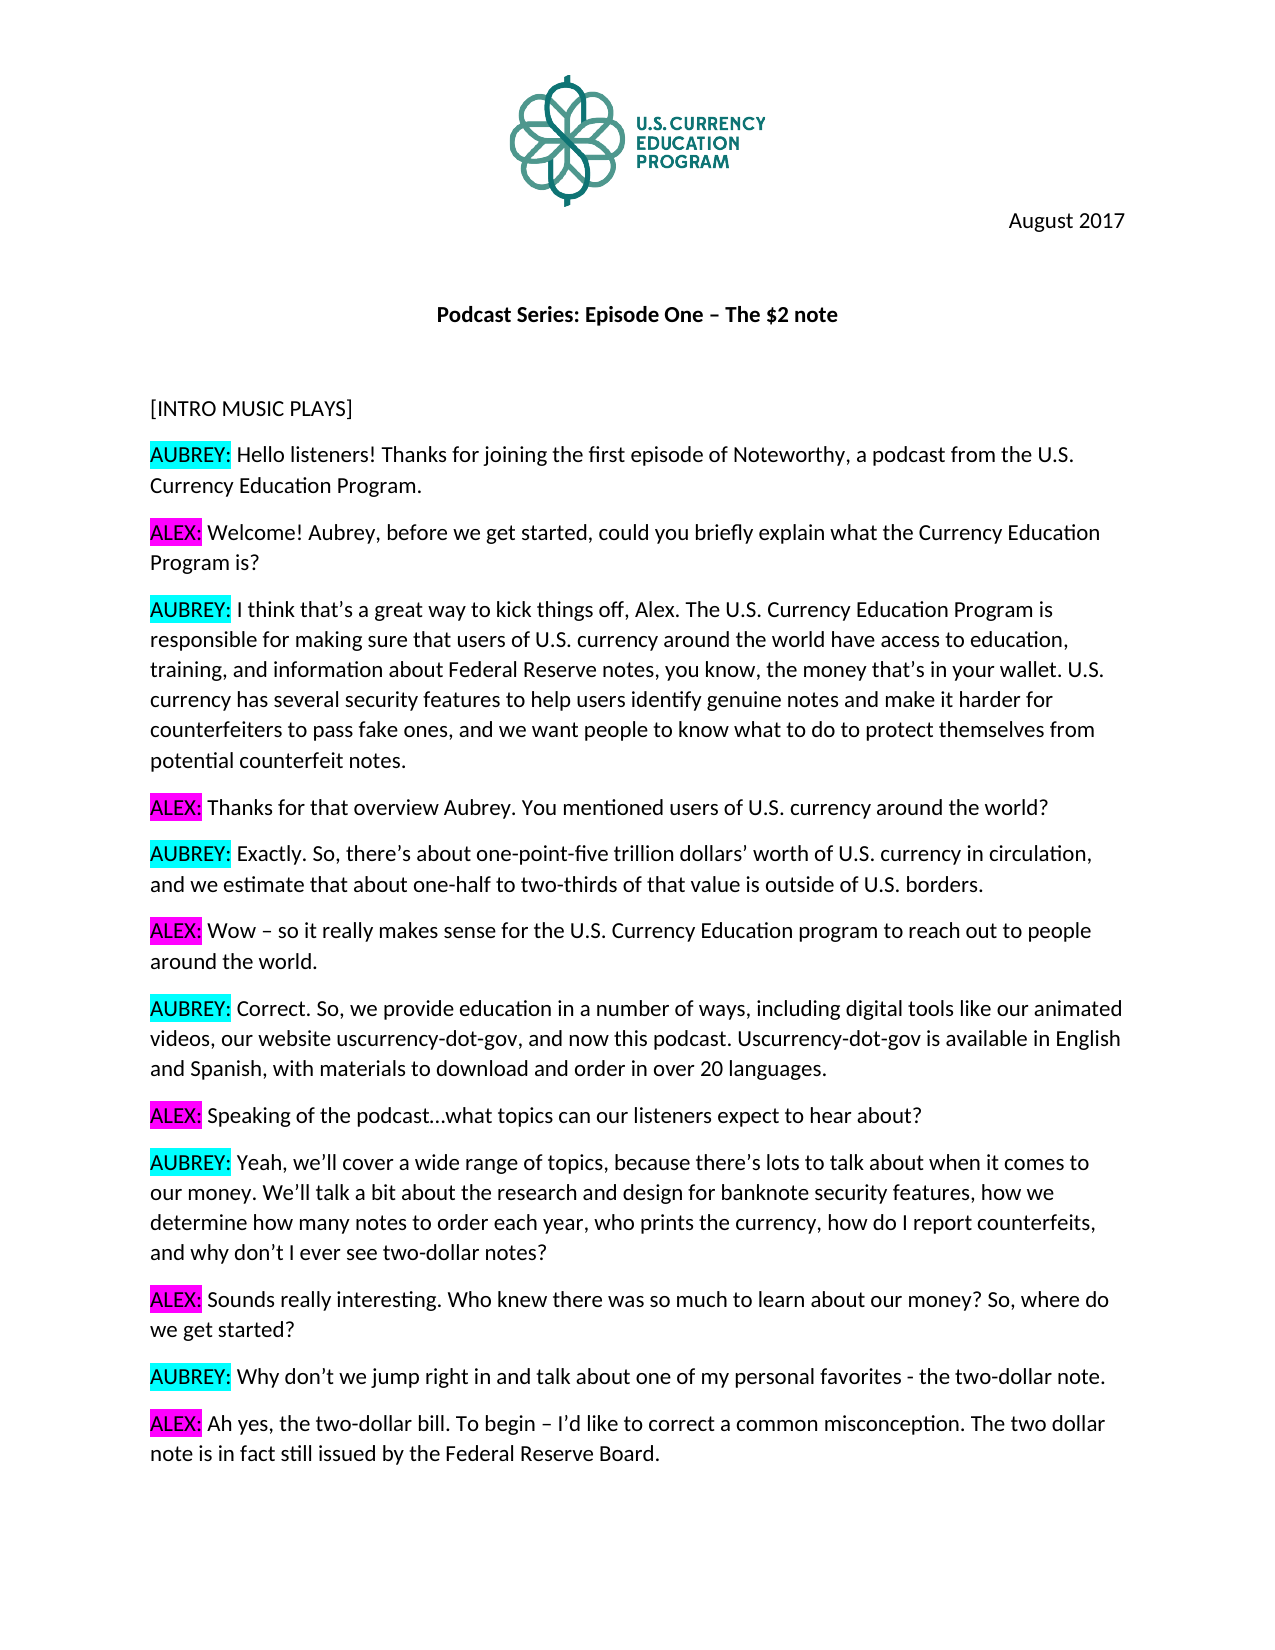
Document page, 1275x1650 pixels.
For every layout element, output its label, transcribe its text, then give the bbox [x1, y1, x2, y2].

text Podcast Series: Episode One – The $2 note [150, 300, 1125, 328]
text ALEX: Thanks for that overview Aubrey. You mentioned users of U.S. currency around the world? [202, 793, 1125, 821]
text AUBREY: Yeah, we’ll cover a wide range of topics, because there’s lots to talk about when it comes to our money. We’ll talk a bit about the research and design for banknote security features, how we determine how many notes to order each year, who prints the currency, how do I report counterfeits, and why don’t I ever see two-dollar notes? [150, 1148, 1125, 1267]
text AUBREY: Correct. So, we provide education in a number of ways, including digital tools like our animated videos, our website uscurrency-dot-gov, and now this podcast. Uscurrency-dot-gov is available in English and Spanish, with materials to download and order in over 20 languages. [150, 994, 1125, 1082]
text AUBREY: I think that’s a great way to kick things off, Alex. The U.S. Currency Education Program is responsible for making sure that users of U.S. currency around the world have access to education, training, and information about Federal Reserve notes, you know, the money that’s in your wallet. U.S. currency has several security features to help users identify genuine notes and make it harder for counterfeiters to pass fake ones, and we want people to know what to do to protect themselves from potential counterfeit notes. [150, 595, 1125, 774]
picture [509, 75, 766, 207]
text ALEX: Sounds really interesting. Who knew there was so much to learn about our money? So, where do we get started? [150, 1285, 1125, 1344]
text AUBREY: Hello listeners! Thanks for joining the first episode of Noteworthy, a podcast from the U.S. Currency Education Program. [150, 441, 1125, 499]
text AUBREY: Why don’t we jump right in and talk about one of my personal favorites - the two-dollar note. [150, 1362, 1125, 1391]
text August 2017 [150, 206, 1125, 234]
text ALEX: Speaking of the podcast…what topics can our listeners expect to hear about? [202, 1101, 1125, 1129]
text ALEX: Wow – so it really makes sense for the U.S. Currency Education program to reach out to people around the world. [150, 917, 1125, 975]
text [INTRO MUSIC PLAYS] [150, 394, 1125, 422]
text ALEX: Welcome! Aubrey, before we get started, could you briefly explain what the Currency Education Program is? [150, 518, 1125, 576]
text AUBREY: Exactly. So, there’s about one-point-five trillion dollars’ worth of U.S. currency in circulation, and we estimate that about one-half to two-thirds of that value is outside of U.S. borders. [150, 839, 1125, 898]
text ALEX: Ah yes, the two-dollar bill. To begin – I’d like to correct a common misconception. The two dollar note is in fact still issued by the Federal Reserve Board. [150, 1409, 1125, 1468]
